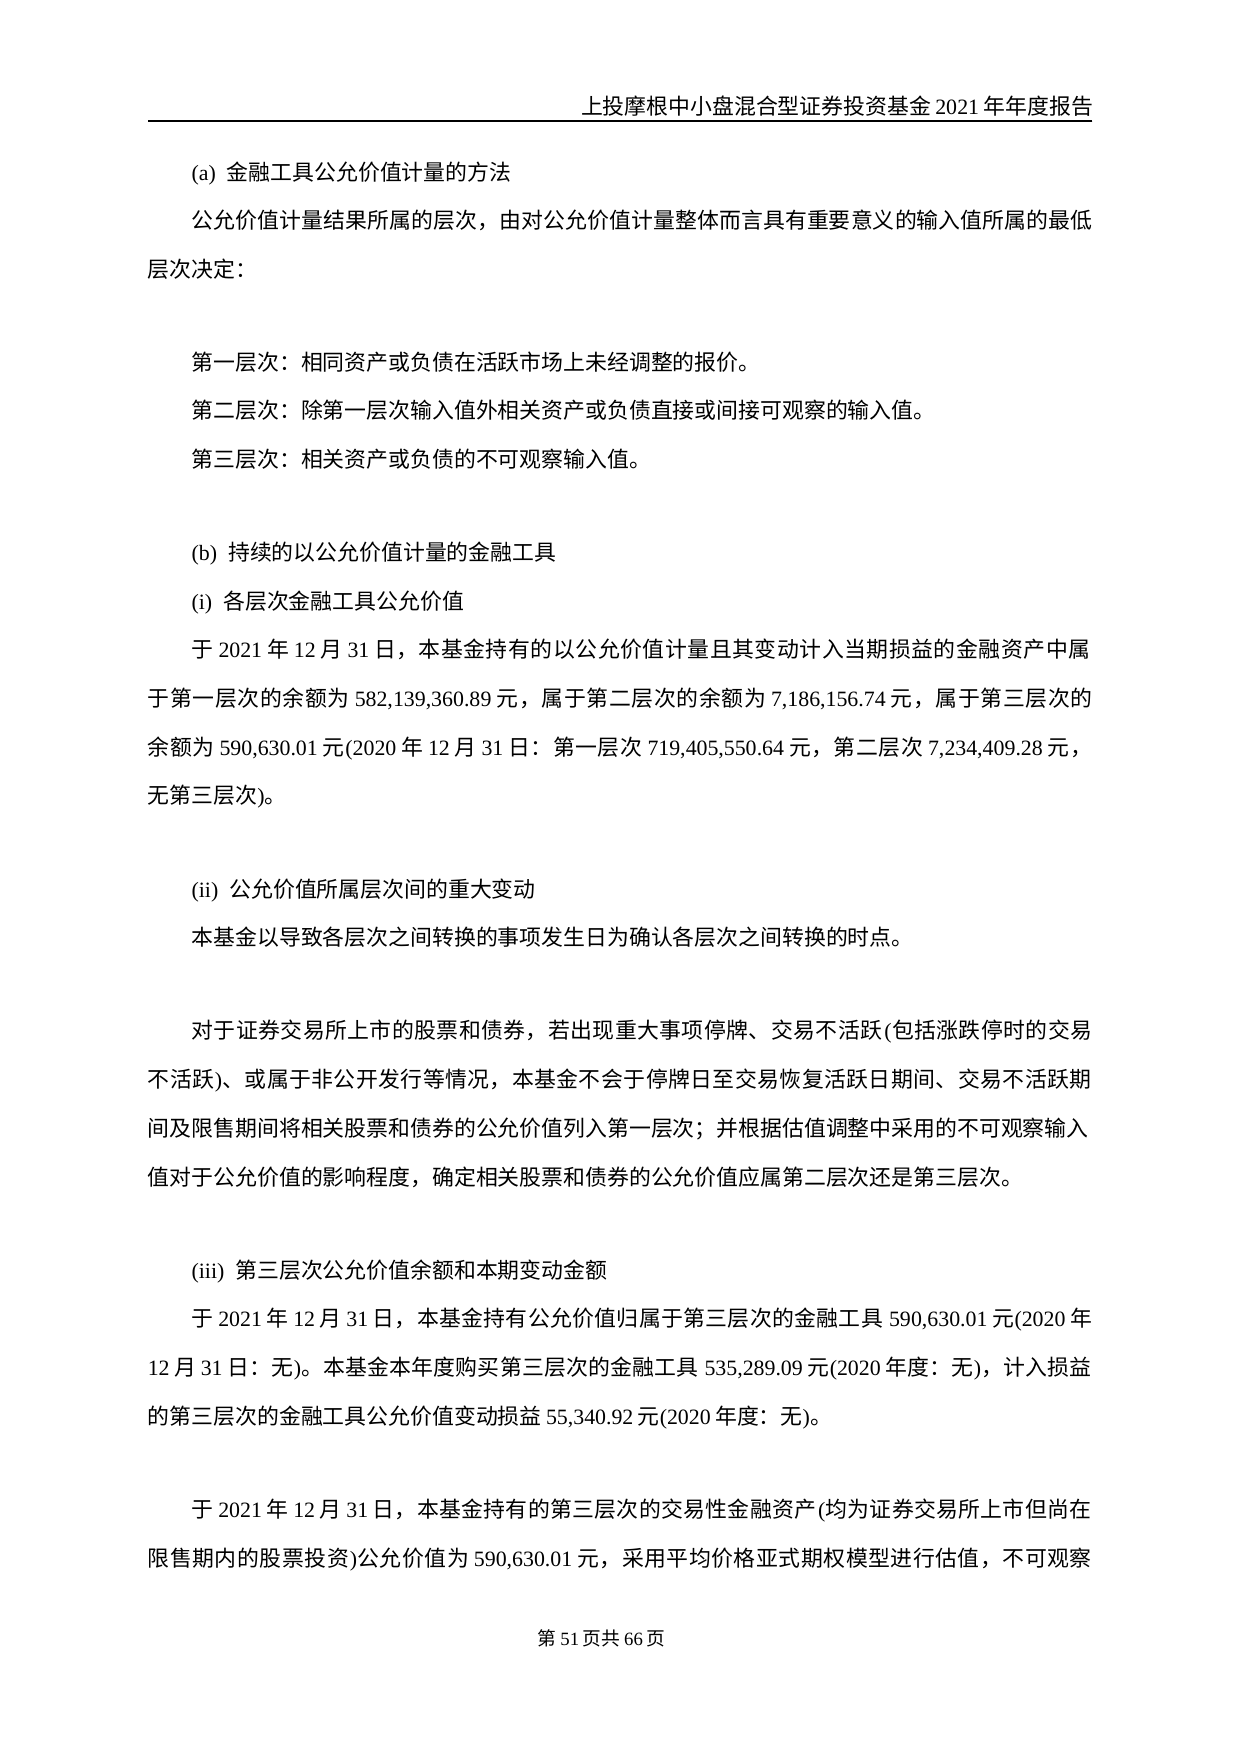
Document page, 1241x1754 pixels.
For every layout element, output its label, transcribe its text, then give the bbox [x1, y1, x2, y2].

text (b) 持续的以公允价值计量的金融工具 [148, 535, 1092, 567]
text 本基金以导致各层次之间转换的事项发生日为确认各层次之间转换的时点。 [148, 919, 1092, 952]
text (iii) 第三层次公允价值余额和本期变动金额 [148, 1253, 1092, 1285]
text 对于证券交易所上市的股票和债券，若出现重大事项停牌、交易不活跃(包括涨跌停时的交易不活跃)、或属于非公开发行等情况，本基金不会于停牌日至交易恢复活跃日期间、交易不活跃期间及限售期间将相关股票和债券的公允价值列入第一层次；并根据估值调整中采用的不可观察输入值对于公允价值的影响程度，确定相关股票和债券的公允价值应属第二层次还是第三层次。 [148, 1013, 1092, 1192]
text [148, 1492, 1092, 1573]
text 公允价值计量结果所属的层次，由对公允价值计量整体而言具有重要意义的输入值所属的最低层次决定： [148, 203, 1092, 284]
text (ii) 公允价值所属层次间的重大变动 [148, 871, 1092, 904]
text 第一层次：相同资产或负债在活跃市场上未经调整的报价。 [148, 345, 1092, 377]
text 于2021年12月31日，本基金持有的以公允价值计量且其变动计入当期损益的金融资产中属于第一层次的余额为582,139,360.89元，属于第二层次的余额为7,186,156.74元，属于第三层次的余额为590,630.01元(2020年12月31日：第一层次719,405,550.64元，第二层次7,234,409.28元，无第三层次)。 [148, 632, 1092, 810]
text (a) 金融工具公允价值计量的方法 [148, 154, 1092, 187]
text 第二层次：除第一层次输入值外相关资产或负债直接或间接可观察的输入值。 [148, 393, 1092, 426]
text (i) 各层次金融工具公允价值 [148, 583, 1092, 616]
text 第三层次：相关资产或负债的不可观察输入值。 [148, 441, 1092, 474]
text 于2021年12月31日，本基金持有公允价值归属于第三层次的金融工具590,630.01元(2020年12月31日：无)。本基金本年度购买第三层次的金融工具535,289.09元(2020年度：无)，计入损益的第三层次的金融工具公允价值变动损益55,340.92元(2020年度：无)。 [148, 1301, 1092, 1431]
